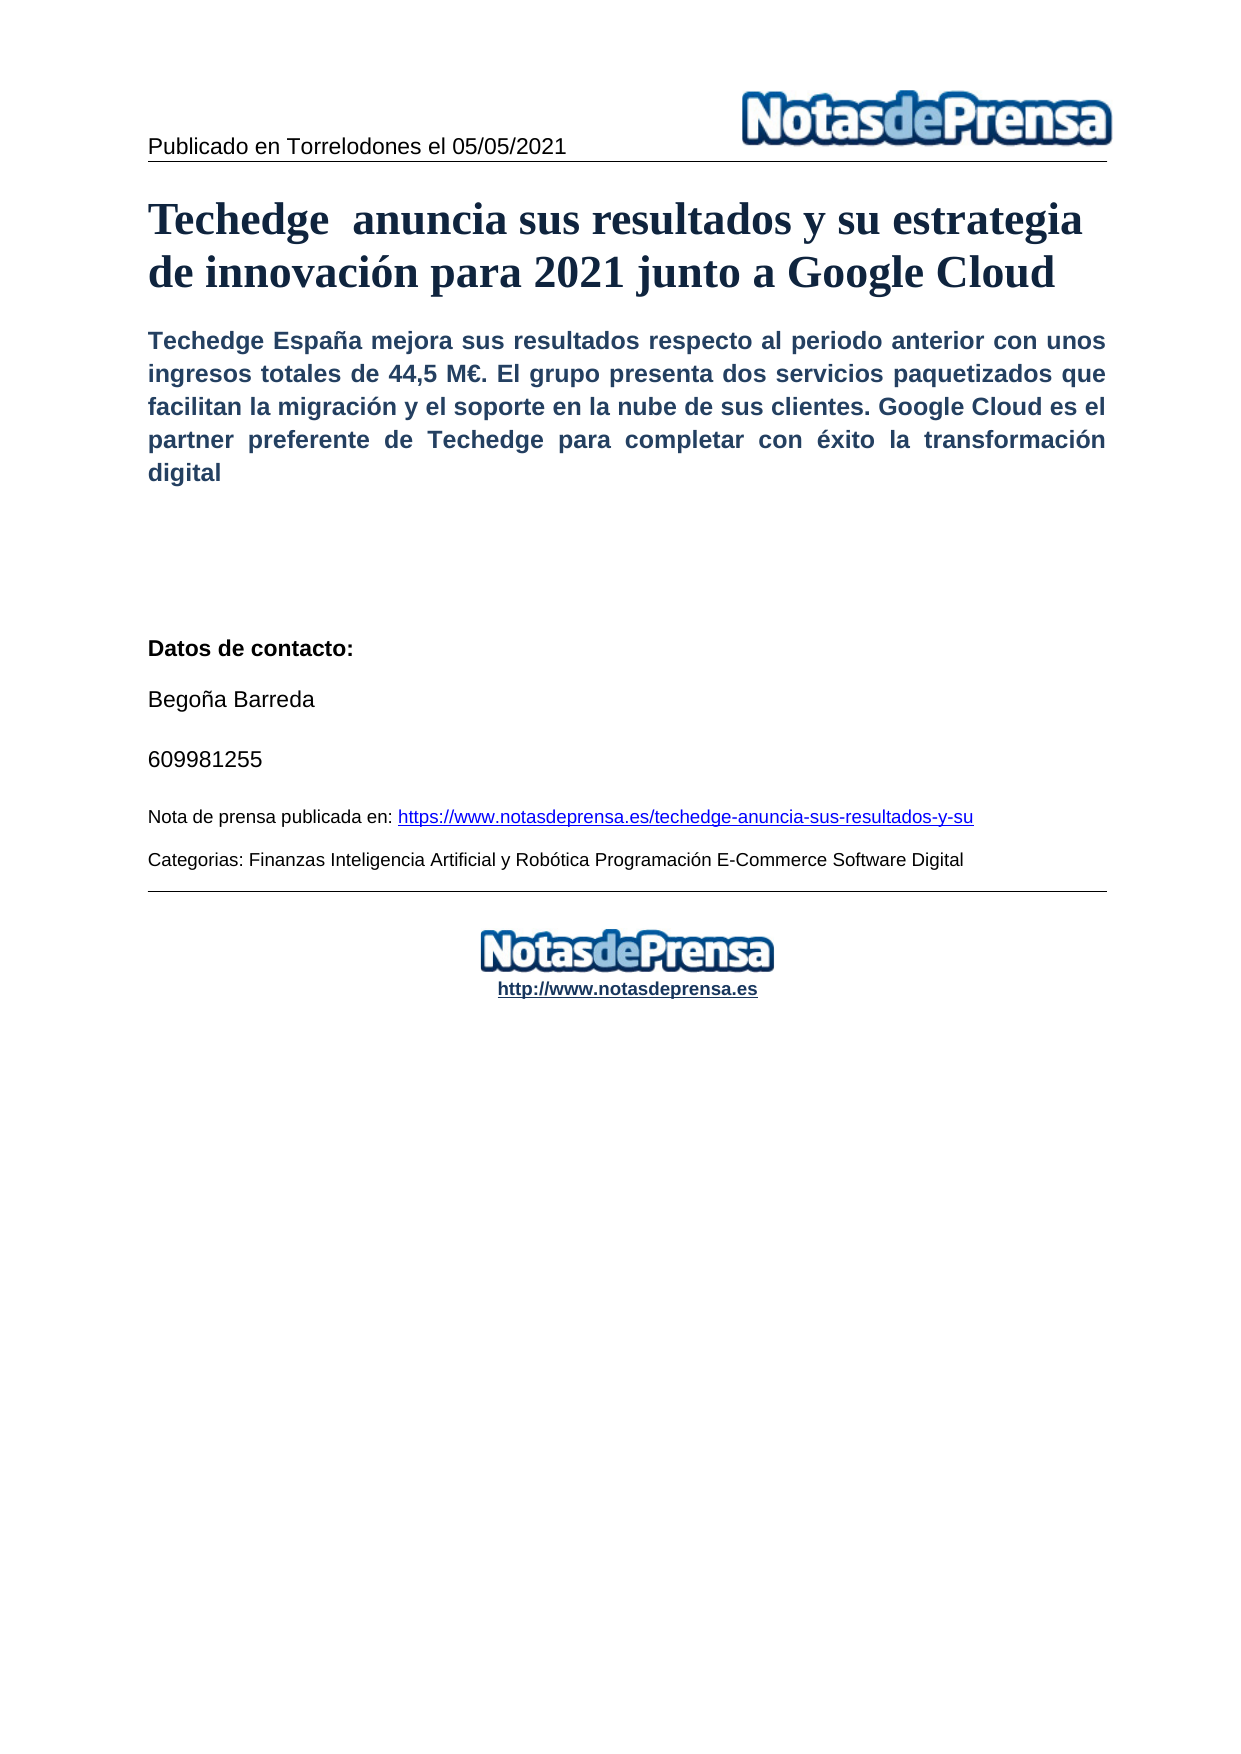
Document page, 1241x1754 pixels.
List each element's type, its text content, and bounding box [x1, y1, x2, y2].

subtitle Techedge anuncia sus resultados y su estrategia de innovación para 2021 junto a Google Cloud [148, 192, 1107, 297]
subtitle Techedge España mejora sus resultados respecto al periodo anterior con unos ingresos totales de 44,5 M€. El grupo presenta dos servicios paquetizados que facilitan la migración y el soporte en la nube de sus clientes. Google Cloud es el partner preferente de Techedge para completar con éxito la transformación digital [148, 326, 1107, 487]
text Datos de contacto: [148, 634, 1107, 661]
text Nota de prensa publicada en: https://www.notasdeprensa.es/techedge-anuncia-sus-resultados-y-su [148, 806, 1107, 828]
text Categorias: Finanzas Inteligencia Artificial y Robótica Programación E-Commerce Software Digital [148, 849, 1107, 870]
text http://www.notasdeprensa.es [148, 978, 1107, 1000]
text Publicado en Torrelodones el 05/05/2021 [148, 133, 1107, 161]
picture [742, 90, 1113, 148]
picture [480, 928, 775, 974]
text Begoña Barreda [148, 686, 1063, 712]
text 609981255 [148, 746, 1063, 772]
